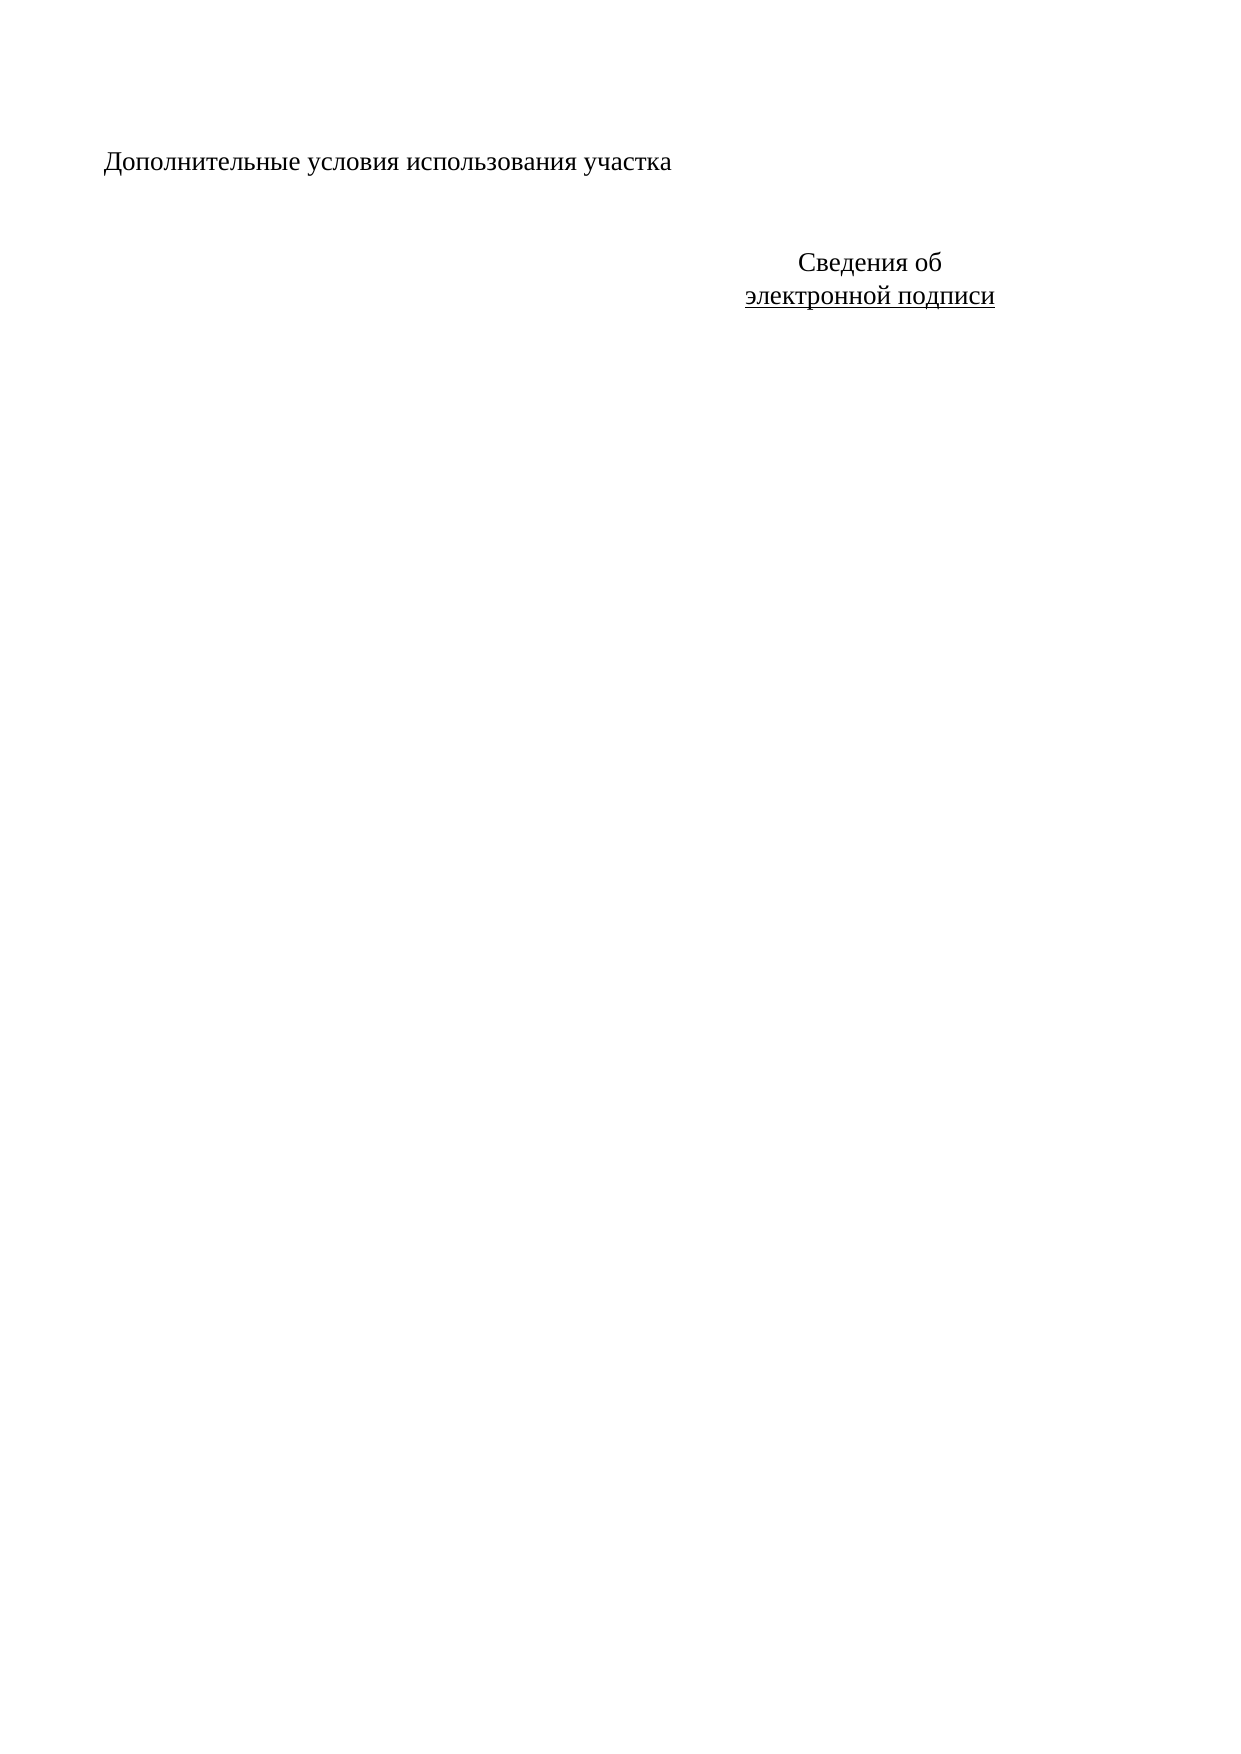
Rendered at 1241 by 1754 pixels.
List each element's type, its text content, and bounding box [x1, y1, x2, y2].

text Дополнительные условия использования участка [103, 149, 672, 176]
text Сведения об электронной подписи [732, 245, 1007, 311]
